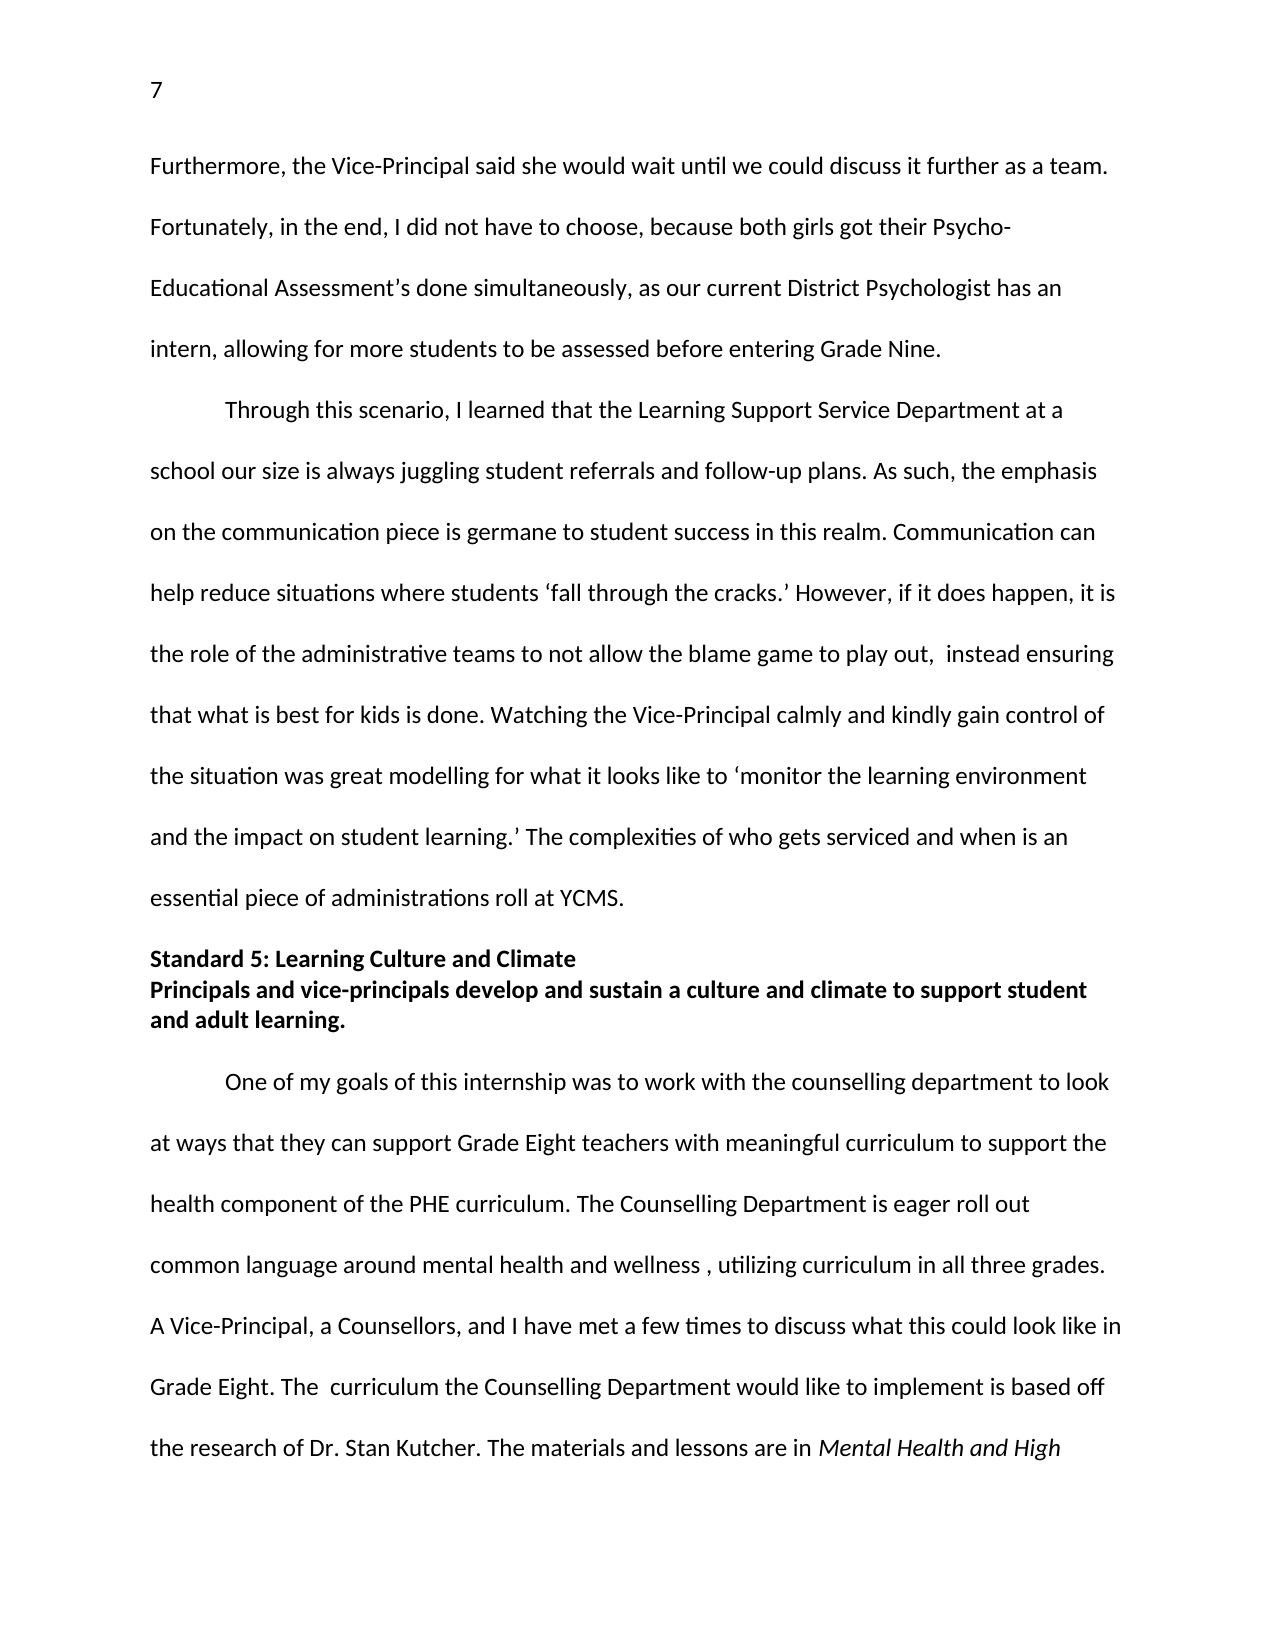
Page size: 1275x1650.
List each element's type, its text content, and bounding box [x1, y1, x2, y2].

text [150, 150, 1125, 364]
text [150, 1066, 1125, 1462]
text Principals and vice-principals develop and sustain a culture and climate to support student and adult learning. [150, 974, 1125, 1035]
text Through this scenario, I learned that the Learning Support Service Department at a school our size is always juggling student referrals and follow-up plans. As such, the emphasis on the communication piece is germane to student success in this realm. Communication can help reduce situations where students ‘fall through the cracks.’ However, if it does happen, it is the role of the administrative teams to not allow the blame game to play out, instead ensuring that what is best for kids is done. Watching the Vice-Principal calmly and kindly gain control of the situation was great modelling for what it looks like to ‘monitor the learning environment and the impact on student learning.’ The complexities of who gets serviced and when is an essential piece of administrations roll at YCMS. [150, 394, 1125, 913]
text Standard 5: Learning Culture and Climate [150, 943, 1125, 974]
